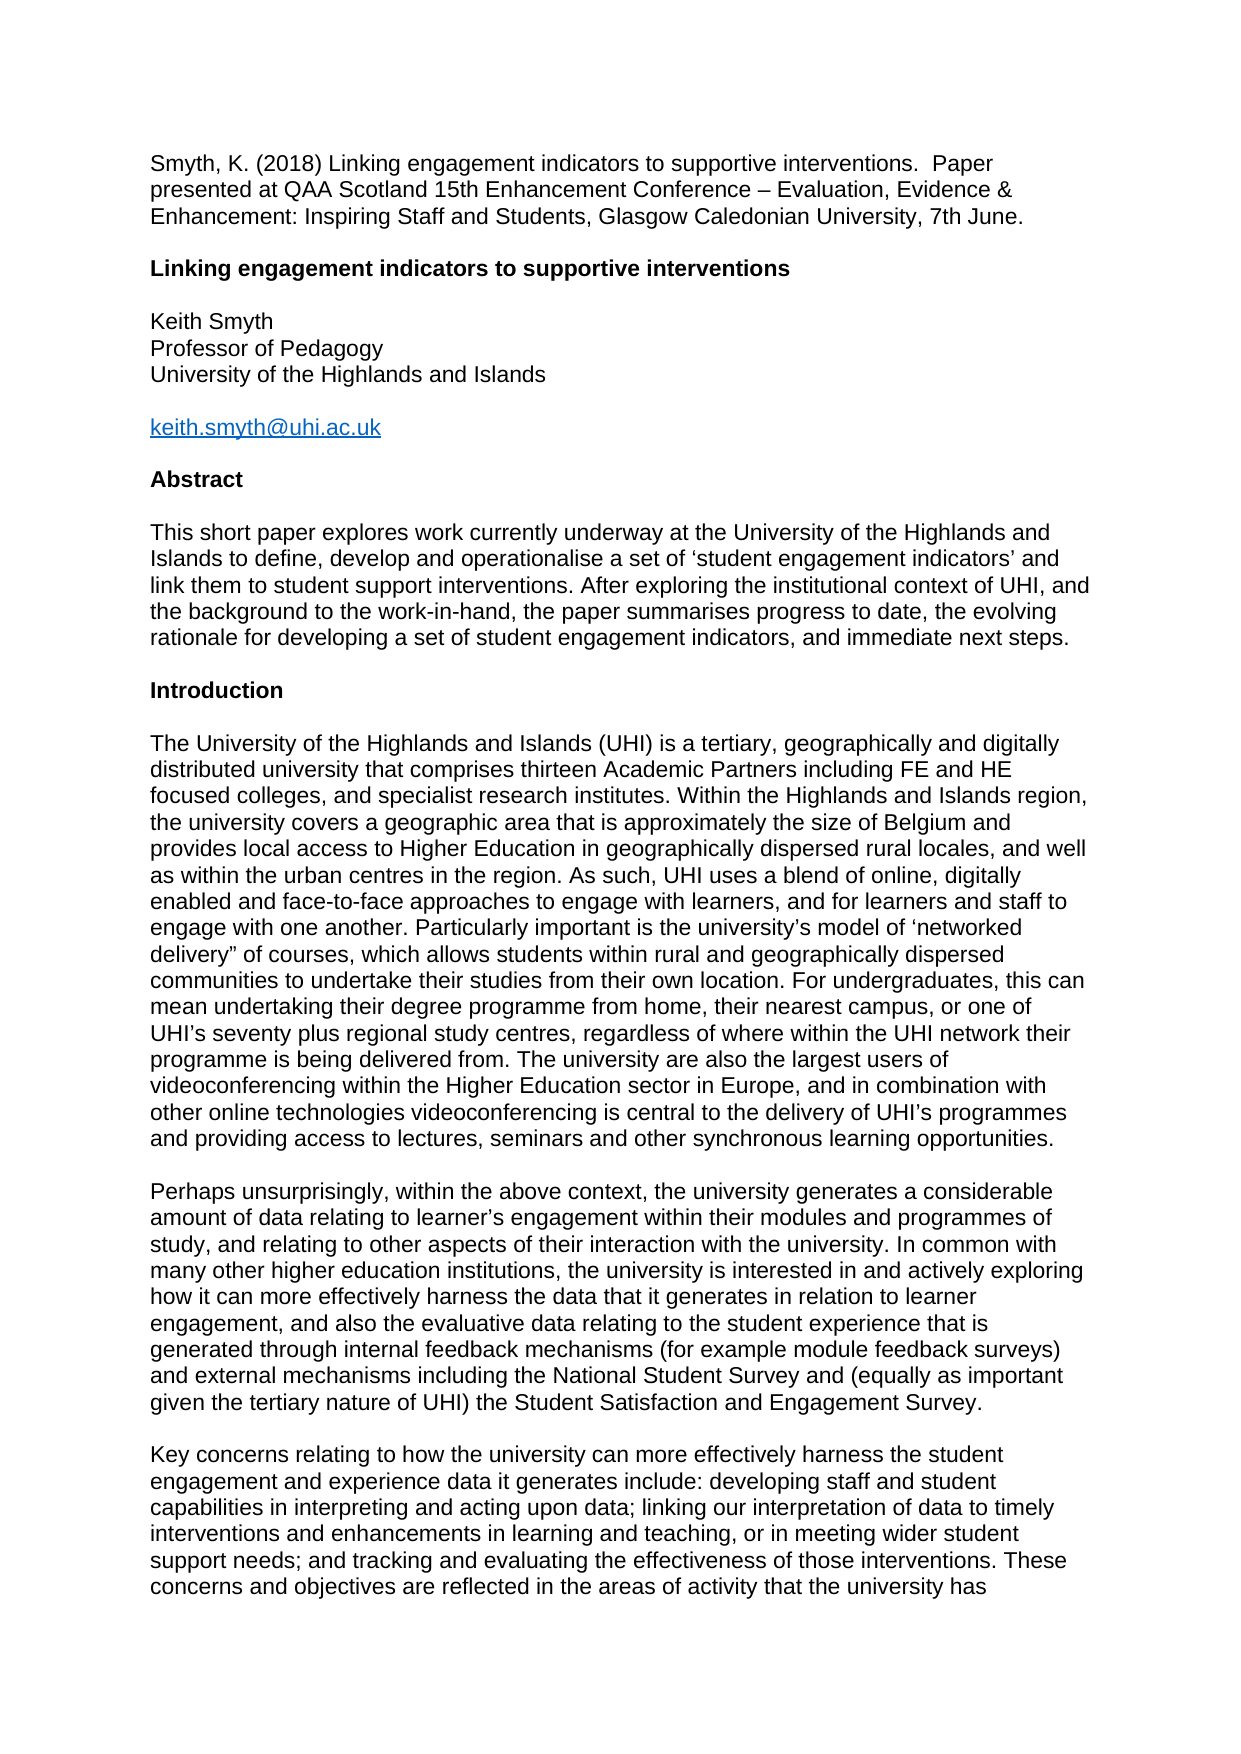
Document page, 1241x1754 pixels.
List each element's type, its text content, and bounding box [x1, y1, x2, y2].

text Perhaps unsurprisingly, within the above context, the university generates a considerable amount of data relating to learner’s engagement within their modules and programmes of study, and relating to other aspects of their interaction with the university. In common with many other higher education institutions, the university is interested in and actively exploring how it can more effectively harness the data that it generates in relation to learner engagement, and also the evaluative data relating to the student experience that is generated through internal feedback mechanisms (for example module feedback surveys) and external mechanisms including the National Student Survey and (equally as important given the tertiary nature of UHI) the Student Satisfaction and Engagement Survey. [150, 1178, 1090, 1415]
text Linking engagement indicators to supportive interventions [150, 255, 1090, 282]
text Keith Smyth [150, 308, 1090, 334]
text Introduction [150, 677, 1090, 703]
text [150, 1441, 1090, 1599]
text University of the Highlands and Islands [150, 361, 1090, 387]
text This short paper explores work currently underway at the University of the Highlands and Islands to define, develop and operationalise a set of ‘student engagement indicators’ and link them to student support interventions. After exploring the institutional context of UHI, and the background to the work-in-hand, the paper summarises progress to date, the evolving rationale for developing a set of student engagement indicators, and immediate next steps. [150, 519, 1090, 651]
text Smyth, K. (2018) Linking engagement indicators to supportive interventions. Paper presented at QAA Scotland 15th Enhancement Conference – Evaluation, Evidence & Enhancement: Inspiring Staff and Students, Glasgow Caledonian University, 7th June. [150, 150, 1090, 229]
text Abstract [150, 466, 1090, 493]
text The University of the Highlands and Islands (UHI) is a tertiary, geographically and digitally distributed university that comprises thirteen Academic Partners including FE and HE focused colleges, and specialist research institutes. Within the Highlands and Islands region, the university covers a geographic area that is approximately the size of Belgium and provides local access to Higher Education in geographically dispersed rural locales, and well as within the urban centres in the region. As such, UHI uses a blend of online, digitally enabled and face-to-face approaches to engage with learners, and for learners and staff to engage with one another. Particularly important is the university’s model of ‘networked delivery” of courses, which allows students within rural and geographically dispersed communities to undertake their studies from their own location. For undergraduates, this can mean undertaking their degree programme from home, their nearest campus, or one of UHI’s seventy plus regional study centres, regardless of where within the UHI network their programme is being delivered from. The university are also the largest users of videoconferencing within the Higher Education sector in Europe, and in combination with other online technologies videoconferencing is central to the delivery of UHI’s programmes and providing access to lectures, seminars and other synchronous learning opportunities. [150, 730, 1090, 1151]
text keith.smyth@uhi.ac.uk [150, 413, 1090, 440]
text Professor of Pedagogy [150, 334, 1090, 361]
